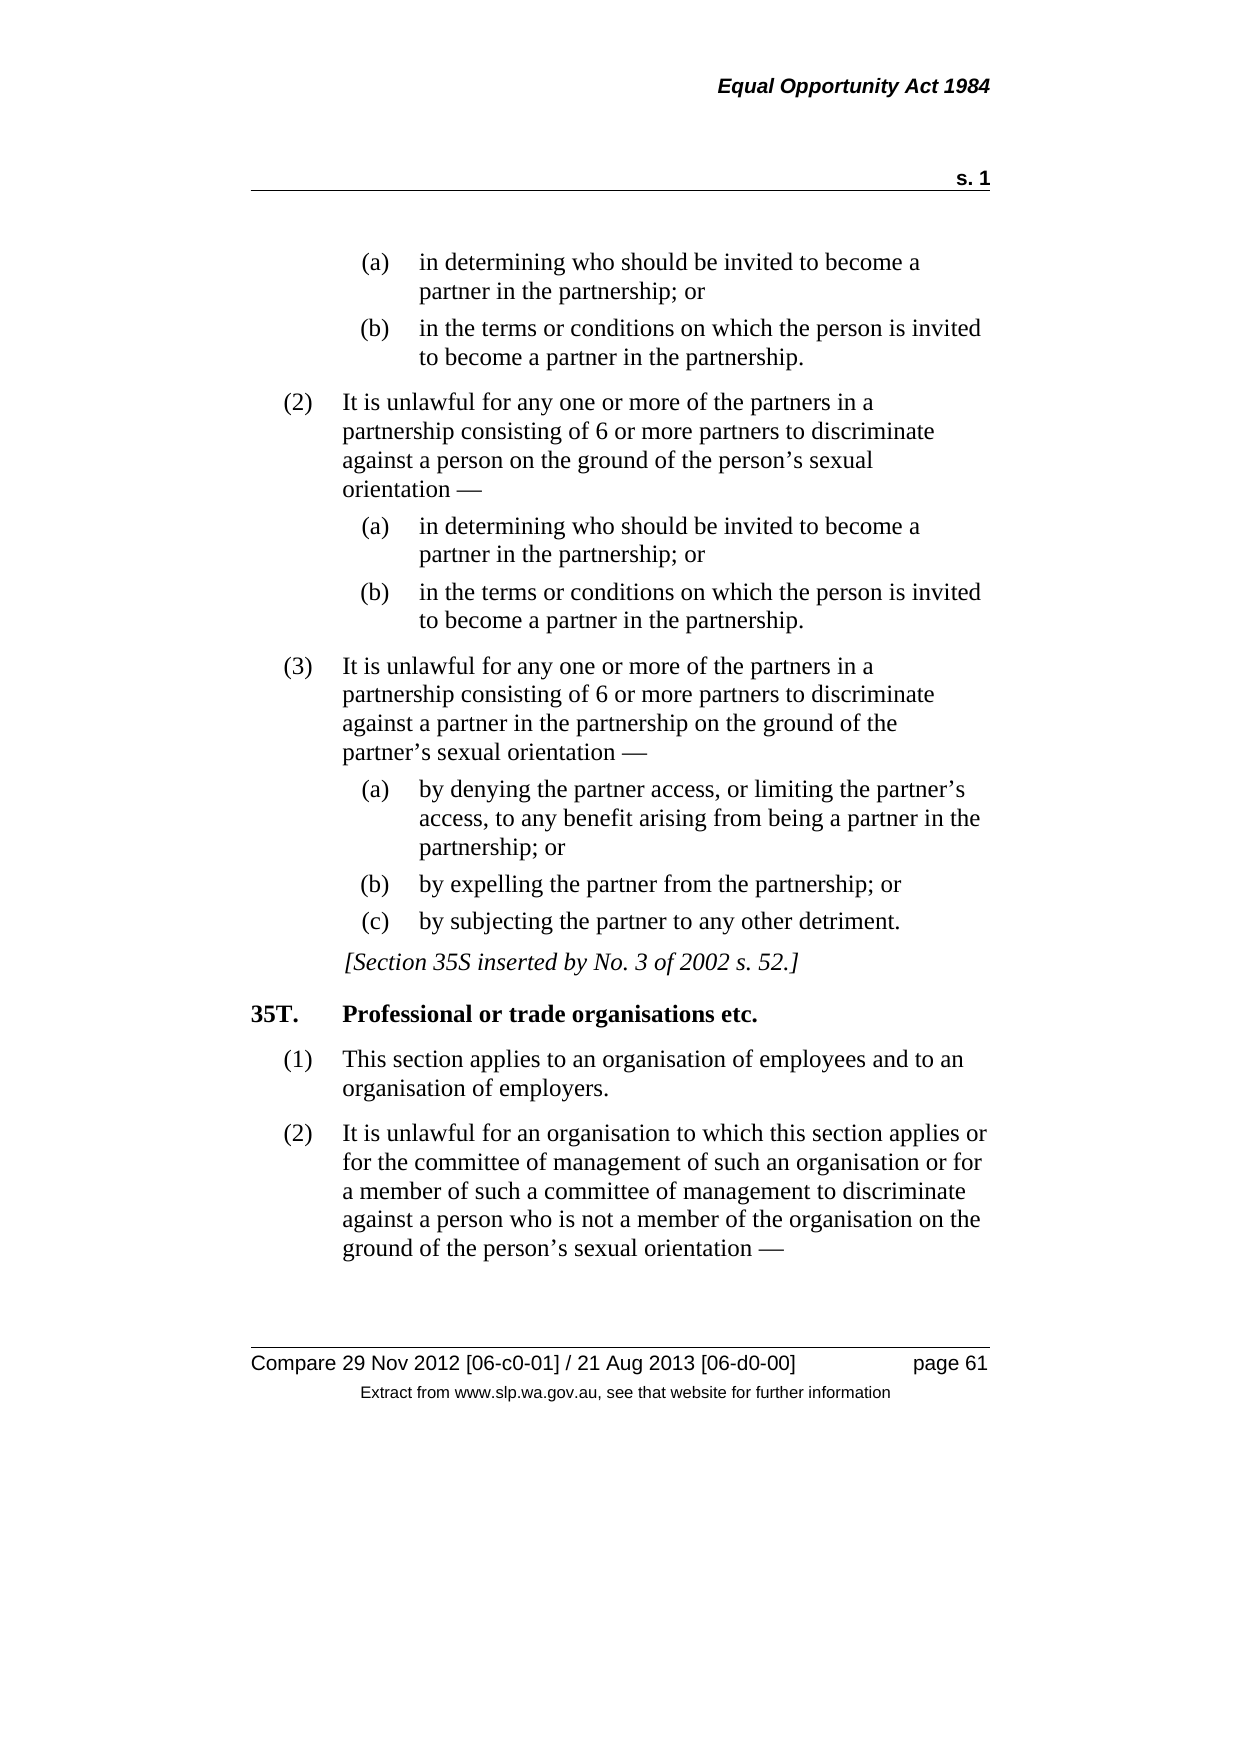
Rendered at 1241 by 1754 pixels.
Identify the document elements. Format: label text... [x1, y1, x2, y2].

subtitle 35T. Professional or trade organisations etc. [251, 999, 990, 1027]
text (b) by expelling the partner from the partnership; or [251, 869, 990, 897]
text (2) It is unlawful for an organisation to which this section applies or for the committee of management of such an organisation or for a member of such a committee of management to discriminate against a person who is not a member of the organisation on the ground of the person’s sexual orientation — [251, 1118, 990, 1262]
text (b) in the terms or conditions on which the person is invited to become a partner in the partnership. [251, 577, 990, 634]
text (2) It is unlawful for any one or more of the partners in a partnership consisting of 6 or more partners to discriminate against a person on the ground of the person’s sexual orientation — [251, 387, 990, 502]
text (c) by subjecting the partner to any other detriment. [251, 906, 990, 934]
text (a) by denying the partner access, or limiting the partner’s access, to any benefit arising from being a partner in the partnership; or [251, 774, 990, 860]
text (3) It is unlawful for any one or more of the partners in a partnership consisting of 6 or more partners to discriminate against a partner in the partnership on the ground of the partner’s sexual orientation — [251, 651, 990, 766]
text (a) in determining who should be invited to become a partner in the partnership; or [251, 511, 990, 568]
text (a) in determining who should be invited to become a partner in the partnership; or [251, 247, 990, 305]
text (1) This section applies to an organisation of employees and to an organisation of employers. [251, 1044, 990, 1102]
text (b) in the terms or conditions on which the person is invited to become a partner in the partnership. [251, 313, 990, 371]
text [Section 35S inserted by No. 3 of 2002 s. 52.] [251, 947, 990, 976]
